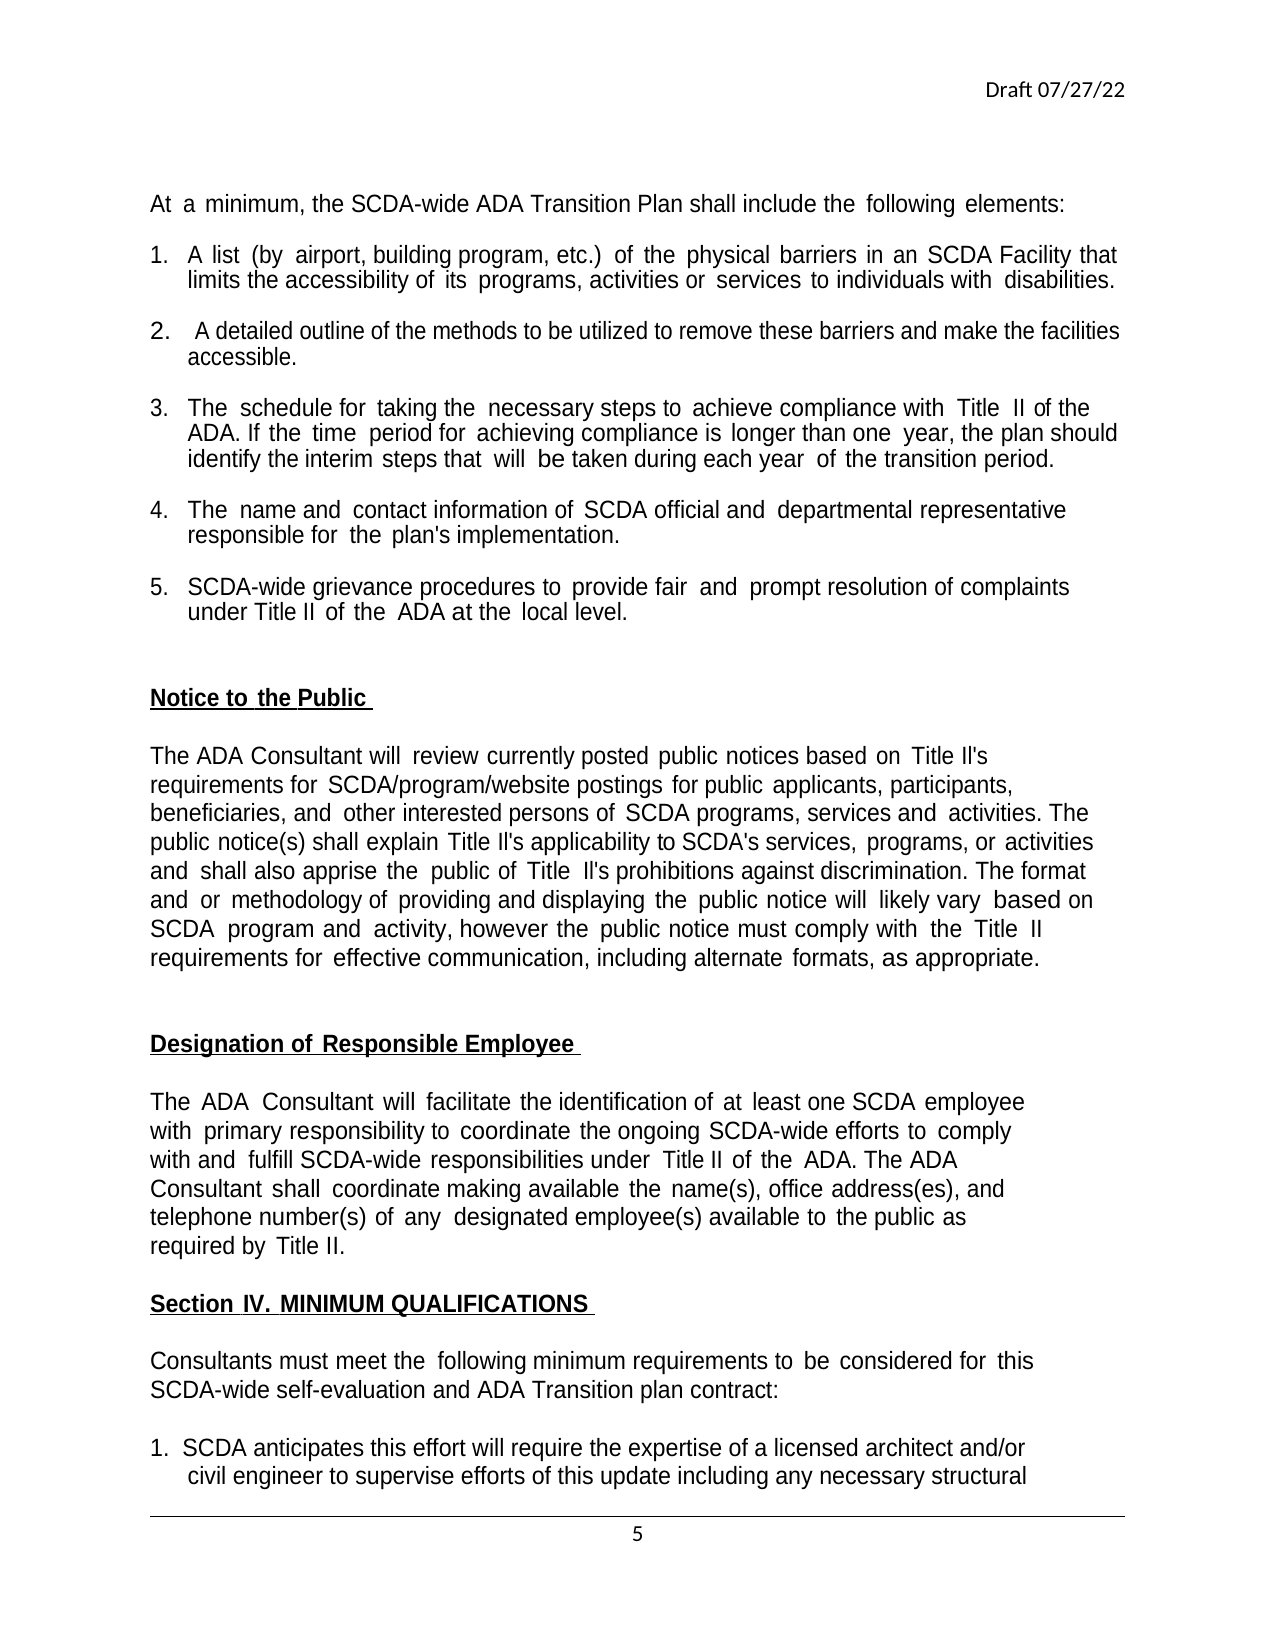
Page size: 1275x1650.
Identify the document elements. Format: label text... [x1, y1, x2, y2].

text Designation of Responsible Employee [150, 1029, 1044, 1058]
text The ADA Consultant will facilitate the identification of at least one SCDA employee with primary responsibility to coordinate the ongoing SCDA-wide efforts to comply with and fulfill SCDA-wide responsibilities under Title II of the ADA. The ADA Consultant shall coordinate making available the name(s), office address(es), and telephone number(s) of any designated employee(s) available to the public as required by Title II. [150, 1087, 1044, 1260]
text At a minimum, the SCDA-wide ADA Transition Plan shall include the following elements: [150, 192, 1125, 217]
text 2. A detailed outline of the methods to be utilized to remove these barriers and make the facilities accessible. [150, 319, 1125, 370]
text Notice to the Public [150, 683, 1125, 712]
text 4. The name and contact information of SCDA official and departmental representative responsible for the plan's implementation. [150, 498, 1125, 549]
text Section IV. MINIMUM QUALIFICATIONS [150, 1289, 1125, 1317]
text 1. A list (by airport, building program, etc.) of the physical barriers in an SCDA Facility that limits the accessibility of its programs, activities or services to individuals with disabilities. [150, 243, 1125, 294]
text The ADA Consultant will review currently posted public notices based on Title Il's requirements for SCDA/program/website postings for public applicants, participants, beneficiaries, and other interested persons of SCDA programs, services and activities. The public notice(s) shall explain Title Il's applicability to SCDA's services, programs, or activities and shall also apprise the public of Title Il's prohibitions against discrimination. The format and or methodology of providing and displaying the public notice will likely vary based on SCDA program and activity, however the public notice must comply with the Title II requirements for effective communication, including alternate formats, as appropriate. [150, 741, 1125, 971]
text 3. The schedule for taking the necessary steps to achieve compliance with Title II of the ADA. If the time period for achieving compliance is longer than one year, the plan should identify the interim steps that will be taken during each year of the transition period. [150, 396, 1125, 472]
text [150, 1433, 1041, 1490]
text 5. SCDA-wide grievance procedures to provide fair and prompt resolution of complaints under Title II of the ADA at the local level. [150, 574, 1125, 626]
text Consultants must meet the following minimum requirements to be considered for this SCDA-wide self-evaluation and ADA Transition plan contract: [150, 1346, 1041, 1404]
